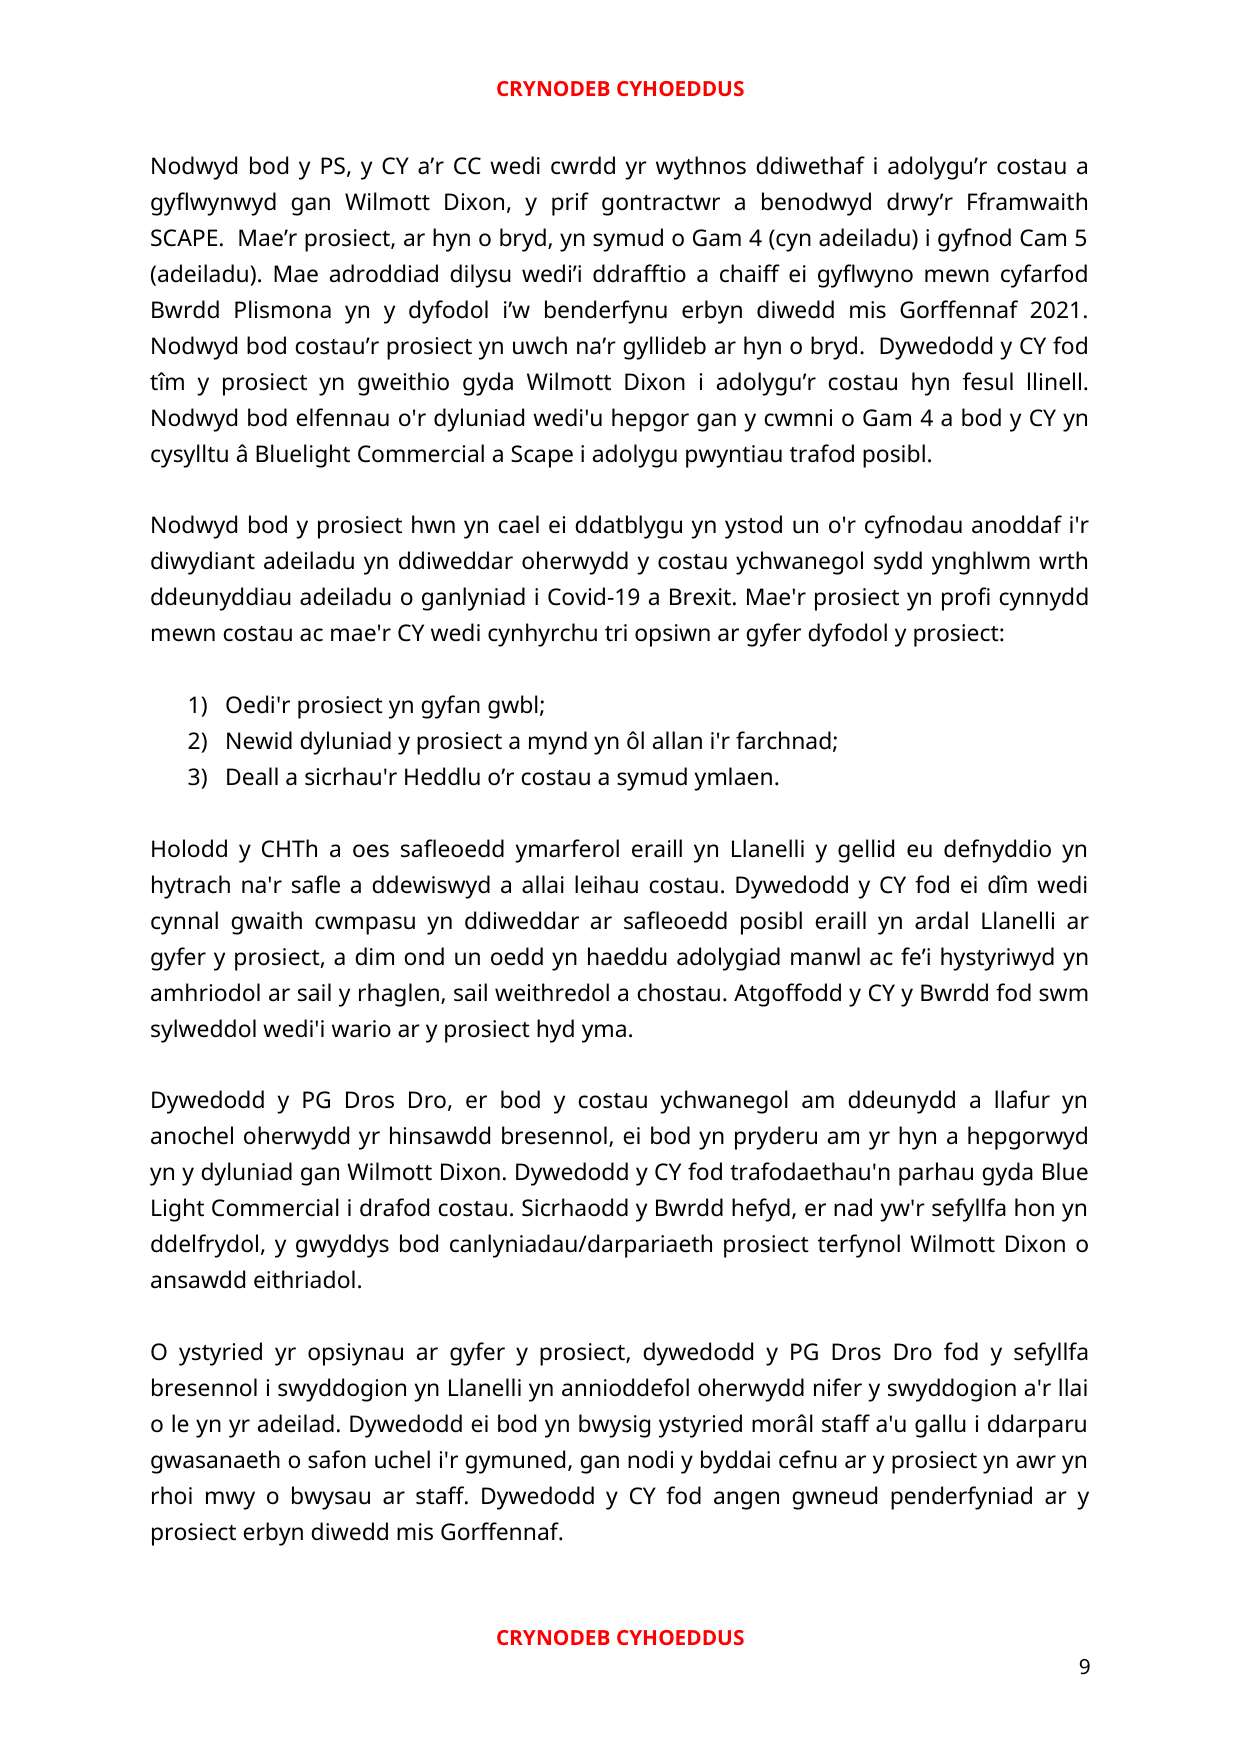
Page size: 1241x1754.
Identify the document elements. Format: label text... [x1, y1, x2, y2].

text Dywedodd y PG Dros Dro, er bod y costau ychwanegol am ddeunydd a llafur yn anochel oherwydd yr hinsawdd bresennol, ei bod yn pryderu am yr hyn a hepgorwyd yn y dyluniad gan Wilmott Dixon. Dywedodd y CY fod trafodaethau'n parhau gyda Blue Light Commercial i drafod costau. Sicrhaodd y Bwrdd hefyd, er nad yw'r sefyllfa hon yn ddelfrydol, y gwyddys bod canlyniadau/darpariaeth prosiect terfynol Wilmott Dixon o ansawdd eithriadol. [150, 1084, 1090, 1295]
list Deall a sicrhau'r Heddlu o’r costau a symud ymlaen. [187, 761, 1090, 792]
text Nodwyd bod y PS, y CY a’r CC wedi cwrdd yr wythnos ddiwethaf i adolygu’r costau a gyflwynwyd gan Wilmott Dixon, y prif gontractwr a benodwyd drwy’r Fframwaith SCAPE. Mae’r prosiect, ar hyn o bryd, yn symud o Gam 4 (cyn adeiladu) i gyfnod Cam 5 (adeiladu). Mae adroddiad dilysu wedi’i ddrafftio a chaiff ei gyflwyno mewn cyfarfod Bwrdd Plismona yn y dyfodol i’w benderfynu erbyn diwedd mis Gorffennaf 2021. Nodwyd bod costau’r prosiect yn uwch na’r gyllideb ar hyn o bryd. Dywedodd y CY fod tîm y prosiect yn gweithio gyda Wilmott Dixon i adolygu’r costau hyn fesul llinell. Nodwyd bod elfennau o'r dyluniad wedi'u hepgor gan y cwmni o Gam 4 a bod y CY yn cysylltu â Bluelight Commercial a Scape i adolygu pwyntiau trafod posibl. [150, 150, 1090, 469]
list Newid dyluniad y prosiect a mynd yn ôl allan i'r farchnad; [187, 725, 1090, 756]
text Nodwyd bod y prosiect hwn yn cael ei ddatblygu yn ystod un o'r cyfnodau anoddaf i'r diwydiant adeiladu yn ddiweddar oherwydd y costau ychwanegol sydd ynghlwm wrth ddeunyddiau adeiladu o ganlyniad i Covid-19 a Brexit. Mae'r prosiect yn profi cynnydd mewn costau ac mae'r CY wedi cynhyrchu tri opsiwn ar gyfer dyfodol y prosiect: [150, 509, 1090, 648]
text Holodd y CHTh a oes safleoedd ymarferol eraill yn Llanelli y gellid eu defnyddio yn hytrach na'r safle a ddewiswyd a allai leihau costau. Dywedodd y CY fod ei dîm wedi cynnal gwaith cwmpasu yn ddiweddar ar safleoedd posibl eraill yn ardal Llanelli ar gyfer y prosiect, a dim ond un oedd yn haeddu adolygiad manwl ac fe’i hystyriwyd yn amhriodol ar sail y rhaglen, sail weithredol a chostau. Atgoffodd y CY y Bwrdd fod swm sylweddol wedi'i wario ar y prosiect hyd yma. [150, 833, 1090, 1044]
list Oedi'r prosiect yn gyfan gwbl; [187, 689, 1090, 720]
text O ystyried yr opsiynau ar gyfer y prosiect, dywedodd y PG Dros Dro fod y sefyllfa bresennol i swyddogion yn Llanelli yn annioddefol oherwydd nifer y swyddogion a'r llai o le yn yr adeilad. Dywedodd ei bod yn bwysig ystyried morâl staff a'u gallu i ddarparu gwasanaeth o safon uchel i'r gymuned, gan nodi y byddai cefnu ar y prosiect yn awr yn rhoi mwy o bwysau ar staff. Dywedodd y CY fod angen gwneud penderfyniad ar y prosiect erbyn diwedd mis Gorffennaf. [150, 1336, 1090, 1547]
